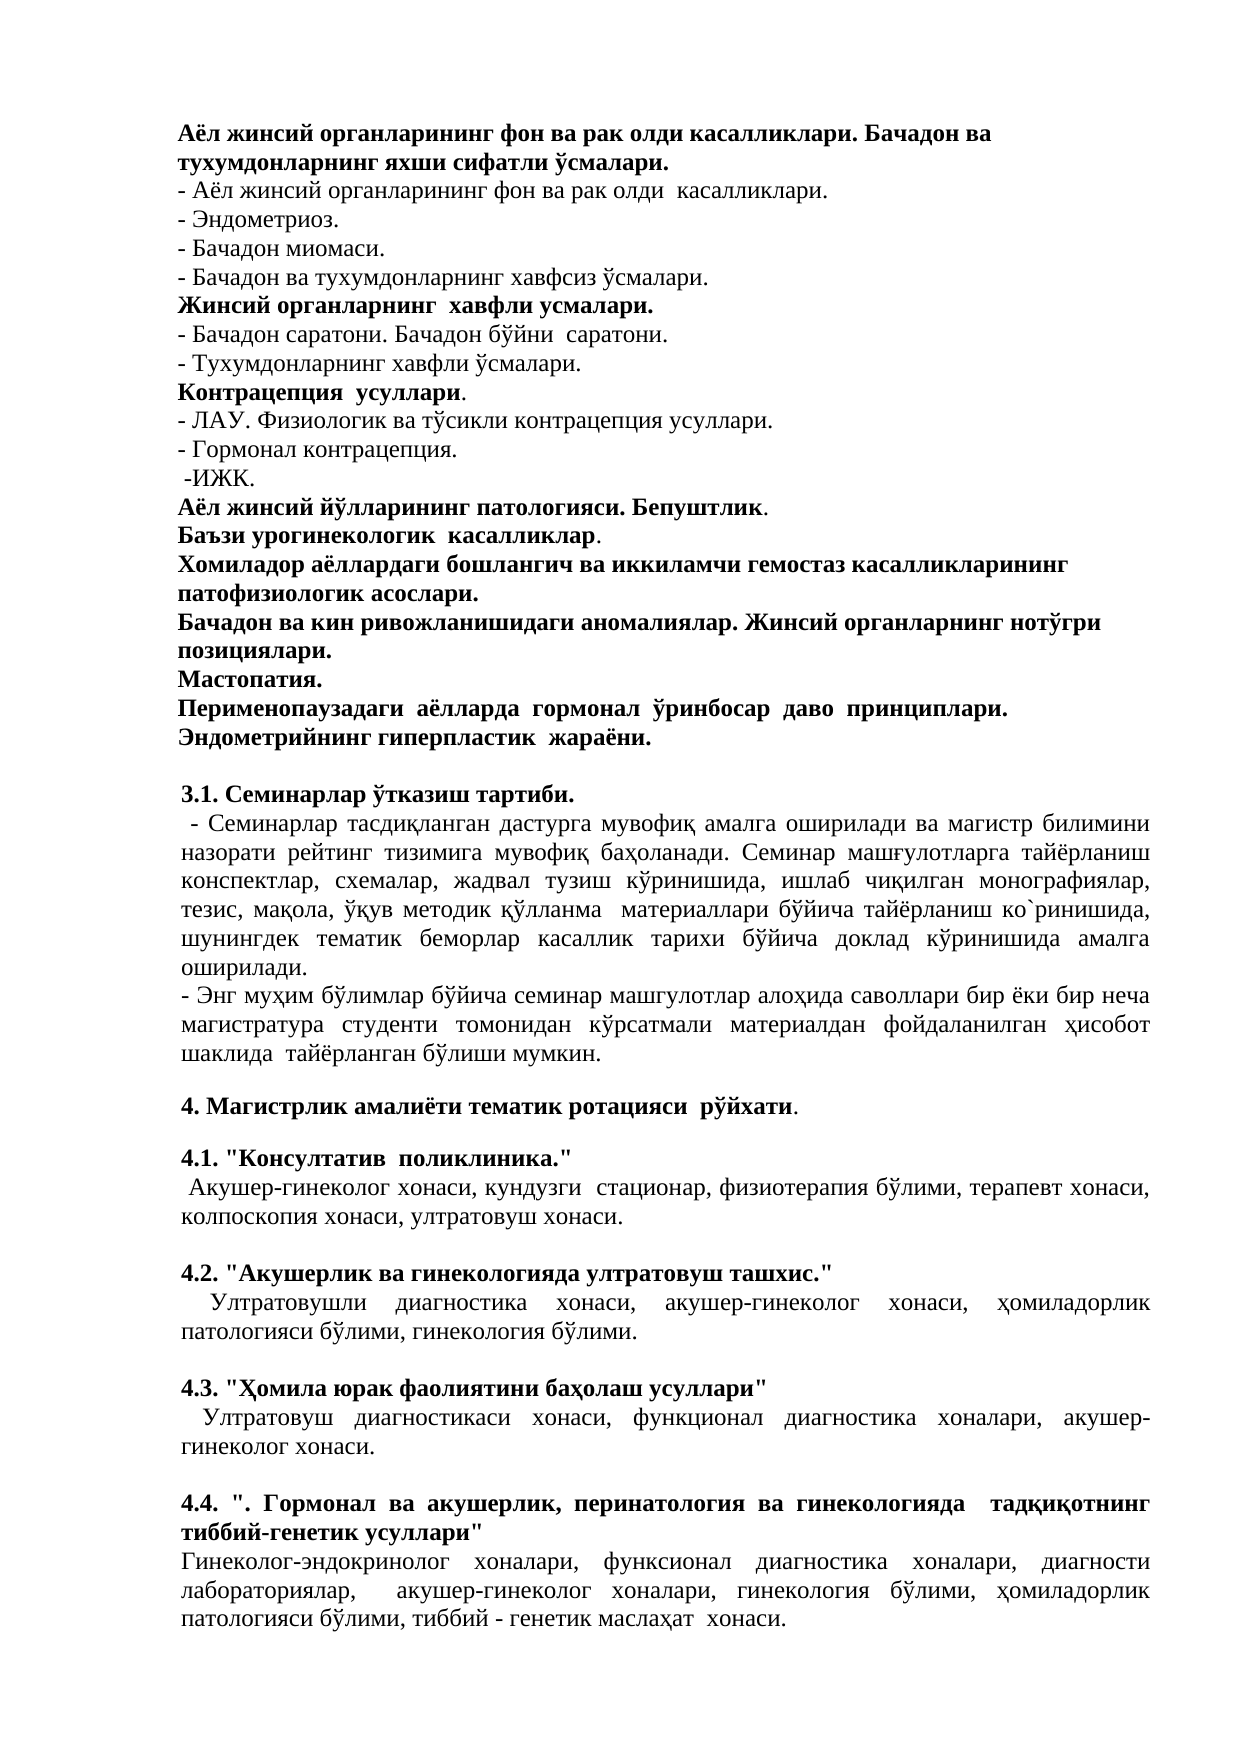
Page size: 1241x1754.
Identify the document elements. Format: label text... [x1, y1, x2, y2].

text - ЛАУ. Физиологик ва тўсикли контрацепция усуллари. [177, 406, 1152, 434]
text 4.1. "Консултатив поликлиника." [181, 1143, 1151, 1172]
text Ултратовушли диагностика хонаси, акушер-гинеколог хонаси, ҳомиладорлик патологияси бўлими, гинекология бўлими. [181, 1287, 1151, 1345]
text 3.1. Семинарлар ўтказиш тартиби. [181, 779, 1151, 808]
text Жинсий органларнинг хавфли усмалари. [177, 291, 1152, 319]
text Ултратовуш диагностикаси хонаси, функционал диагностика хоналари, акушер-гинеколог хонаси. [181, 1402, 1151, 1460]
text -ИЖК. [177, 463, 1152, 492]
text - Аёл жинсий органларининг фон ва рак олди касалликлари. [177, 176, 1152, 204]
text - Эндометриоз. [177, 204, 1152, 233]
text Аёл жинсий йўлларининг патологияси. Бепуштлик. [177, 492, 1152, 521]
text Мастопатия. [177, 664, 1152, 693]
text Аёл жинсий органларининг фон ва рак олди касалликлари. Бачадон ва туxумдонларнинг яxши сифатли ўсмалари. [177, 118, 1152, 176]
text - Семинарлар тасдиқланган дастурга мувофиқ амалга оширилади ва магистр билимини назорати рейтинг тизимига мувофиқ баҳоланади. Семинар машғулотларга тайёрланиш конспектлар, схемалар, жадвал тузиш кўринишида, ишлаб чиқилган монографиялар, тезис, мақола, ўқув методик қўлланма материаллари бўйича тайёрланиш ко`ринишида, шунингдек тематик беморлар касаллик тарихи бўйича доклад кўринишида амалга оширилади. [181, 808, 1151, 981]
text Баъзи урогинекологик касалликлар. [177, 521, 1152, 549]
text - Бачадон миомаси. [177, 233, 1152, 262]
text 4.4. ". Гормонал ва акушерлик, перинатология ва гинекологияда тадқиқотнинг тиббий-генетик усуллари" [181, 1488, 1151, 1546]
text 4.3. "Ҳомила юрак фаолиятини баҳолаш усуллари" [181, 1373, 1151, 1402]
text Бачадон ва кин ривожланишидаги аномалиялар. Жинсий органларнинг нотўгри позициялари. [177, 607, 1152, 664]
text - Бачадон ва туxумдонларнинг хавфсиз ўсмалари. [177, 262, 1152, 291]
text Контрацепция усуллари. [177, 377, 1152, 406]
text Эндометрийнинг гиперпластик жараёни. [177, 722, 1152, 751]
text - Бачадон саратони. Бачадон бўйни саратони. [177, 319, 1152, 348]
text Aкушер-гинеколог хонаси, кундузги стационар, физиотерапия бўлими, терапевт хонаси, колпоскопия хонаси, ултратовуш хонаси. [181, 1172, 1151, 1230]
text - Гормонал контрацепция. [177, 434, 1152, 463]
text Гинеколог-эндокринолог хоналари, функсионал диагностика хоналари, диагности лабораториялар, акушер-гинеколог хоналари, гинекология бўлими, ҳомиладорлик патологияси бўлими, тиббий - генетик маслаҳат хонаси. [181, 1546, 1151, 1632]
text Перименопаузадаги аёлларда гормонал ўринбосар даво принциплари. [177, 693, 1152, 722]
text 4. Магистрлик амалиёти тематик ротацияси рўйхати. [181, 1091, 1151, 1119]
text - Энг муҳим бўлимлар бўйича семинар машгулотлар алоҳида саволлари бир ёки бир неча магистратура студенти томонидан кўрсатмали материалдан фойдаланилган ҳисобот шаклида тайёрланган бўлиши мумкин. [181, 981, 1151, 1067]
text - Туxумдонларнинг хавфли ўсмалари. [177, 348, 1152, 377]
text 4.2. "Aкушерлик ва гинекологияда ултратовуш ташхис." [181, 1258, 1151, 1287]
text Хомиладор аёллардаги бошлангич ва иккиламчи гемостаз касалликларининг патофизиологик асослари. [177, 549, 1152, 607]
